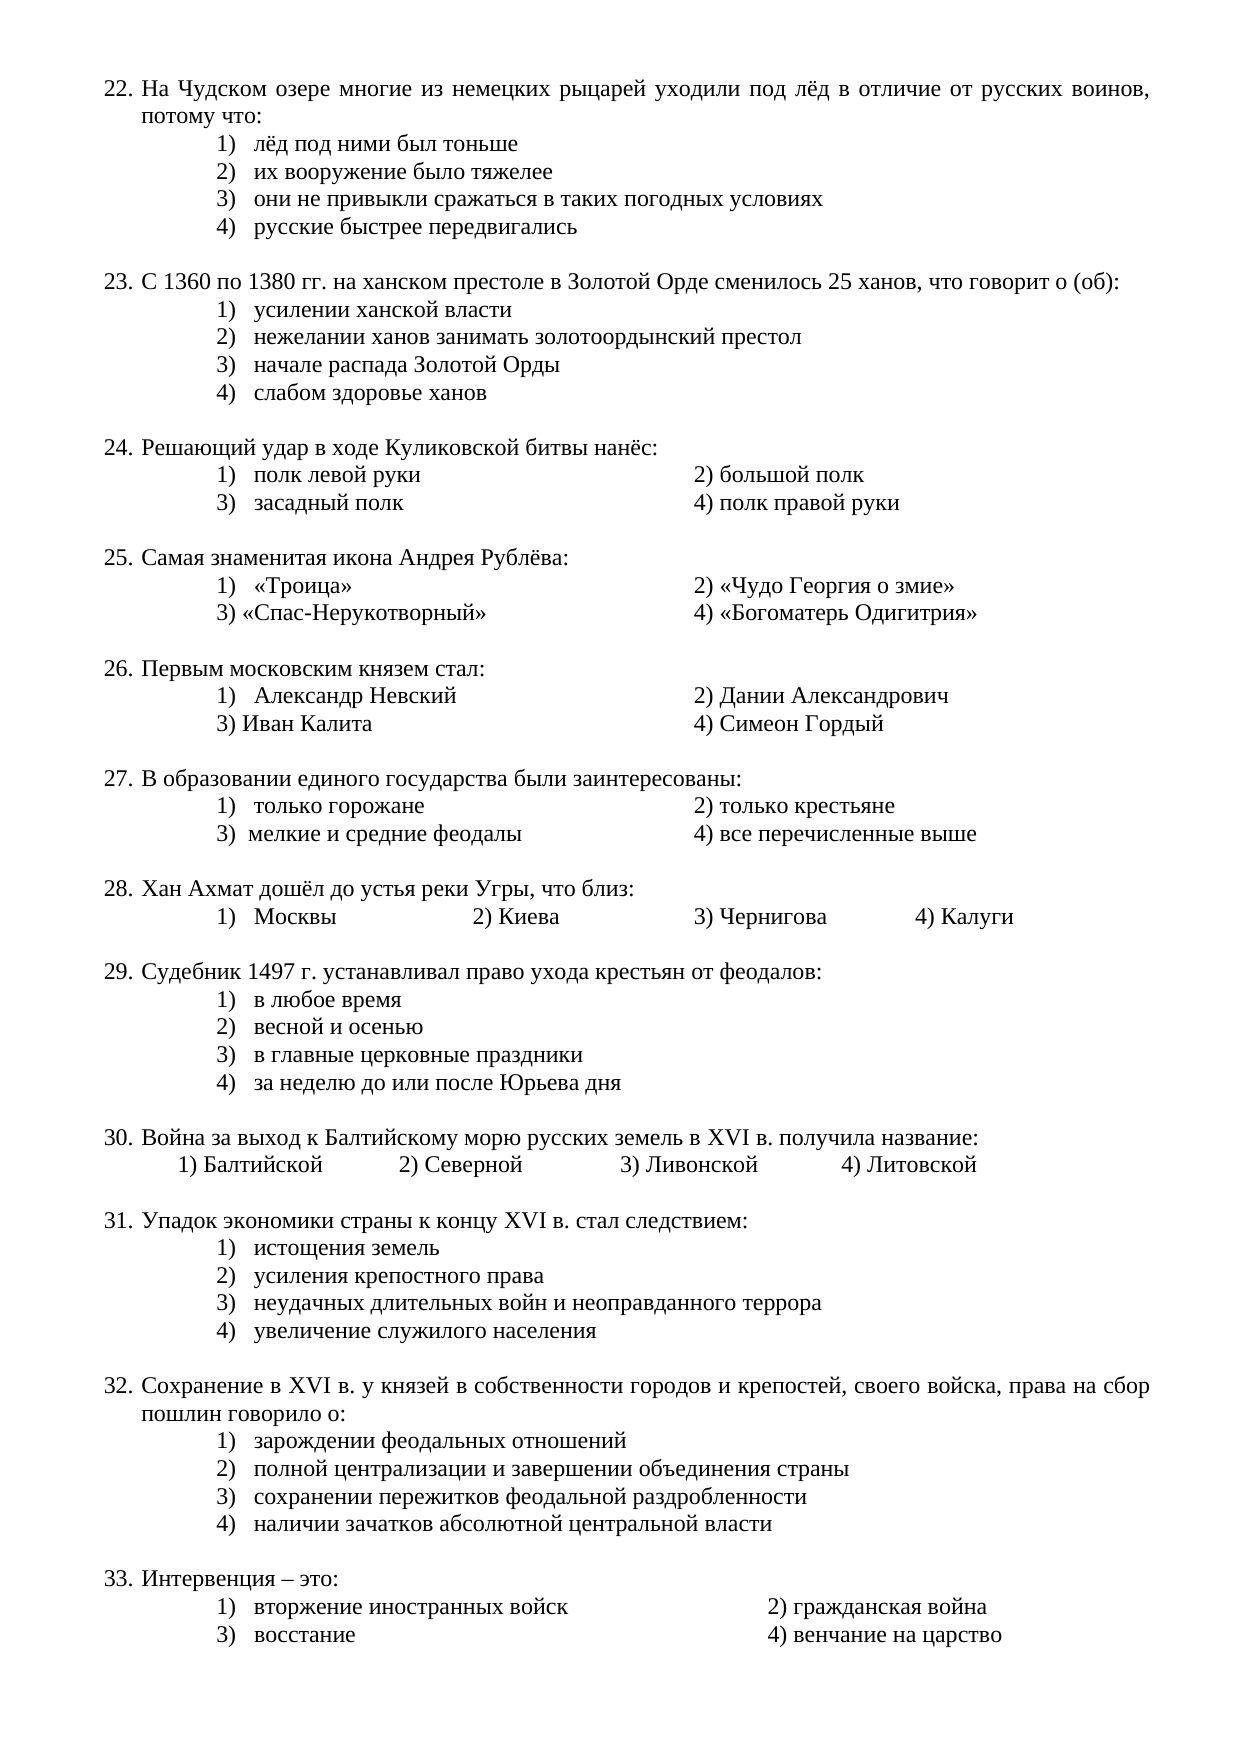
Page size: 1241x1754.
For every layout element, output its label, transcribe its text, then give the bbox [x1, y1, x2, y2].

list Москвы 2) Киева 3) Чернигова 4) Калуги [216, 902, 1152, 929]
list На Чудском озере многие из немецких рыцарей уходили под лёд в отличие от русских воинов, потому что: [103, 74, 1152, 129]
list наличии зачатков абсолютной центральной власти [216, 1509, 1152, 1537]
list Хан Ахмат дошёл до устья реки Угры, что близ: [103, 874, 1152, 902]
list Решающий удар в ходе Куликовской битвы нанёс: [103, 433, 1152, 460]
list усиления крепостного права [216, 1261, 1152, 1288]
list Судебник . устанавливал право ухода крестьян от феодалов: [103, 957, 1152, 985]
list Сохранение в XVI в. у князей в собственности городов и крепостей, своего войска, права на сбор пошлин говорило о: [103, 1371, 1152, 1426]
list истощения земель [216, 1233, 1152, 1261]
list усилении ханской власти [216, 295, 1152, 322]
text 3) восстание 4) венчание на царство [216, 1620, 1152, 1647]
list Упадок экономики страны к концу XVI в. стал следствием: [103, 1206, 1152, 1233]
list вторжение иностранных войск 2) гражданская война [216, 1592, 1152, 1620]
text 3) мелкие и средние феодалы 4) все перечисленные выше [216, 819, 1152, 847]
list зарождении феодальных отношений [216, 1426, 1152, 1454]
list Александр Невский 2) Дании Александрович [216, 681, 1152, 709]
list за неделю до или после Юрьева дня [216, 1068, 1152, 1095]
list Интервенция – это: [103, 1564, 1152, 1592]
list полк левой руки 2) большой полк [216, 460, 1152, 488]
text 3) засадный полк 4) полк правой руки [216, 488, 1152, 516]
list неудачных длительных войн и неоправданного террора [216, 1288, 1152, 1316]
list только горожане 2) только крестьяне [216, 792, 1152, 819]
list их вооружение было тяжелее [216, 157, 1152, 184]
list «Троица» 2) «Чудо Георгия о змие» [216, 571, 1152, 598]
list в любое время [216, 985, 1152, 1012]
list весной и осенью [216, 1012, 1152, 1040]
list нежелании ханов занимать золотоордынский престол [216, 322, 1152, 350]
list полной централизации и завершении объединения страны [216, 1454, 1152, 1482]
list начале распада Золотой Орды [216, 350, 1152, 377]
text 3) «Спас-Нерукотворный» 4) «Богоматерь Одигитрия» [216, 598, 1152, 626]
list Самая знаменитая икона Андрея Рублёва: [103, 543, 1152, 571]
list Первым московским князем стал: [103, 653, 1152, 681]
text 3) Иван Калита 4) Симеон Гордый [216, 709, 1152, 736]
list слабом здоровье ханов [216, 377, 1152, 405]
list Война за выход к Балтийскому морю русских земель в XVI в. получила название: [103, 1123, 1152, 1150]
list В образовании единого государства были заинтересованы: [103, 764, 1152, 792]
list увеличение служилого населения [216, 1316, 1152, 1344]
list в главные церковные праздники [216, 1040, 1152, 1068]
list С 1360 по 1380 гг. на ханском престоле в Золотой Орде сменилось 25 ханов, что говорит о (об): [103, 267, 1152, 295]
text 1) Балтийской 2) Северной 3) Ливонской 4) Литовской [177, 1150, 1152, 1178]
list сохранении пережитков феодальной раздробленности [216, 1482, 1152, 1509]
list лёд под ними был тоньше [216, 129, 1152, 157]
list они не привыкли сражаться в таких погодных условиях [216, 184, 1152, 212]
list русские быстрее передвигались [216, 212, 1152, 239]
